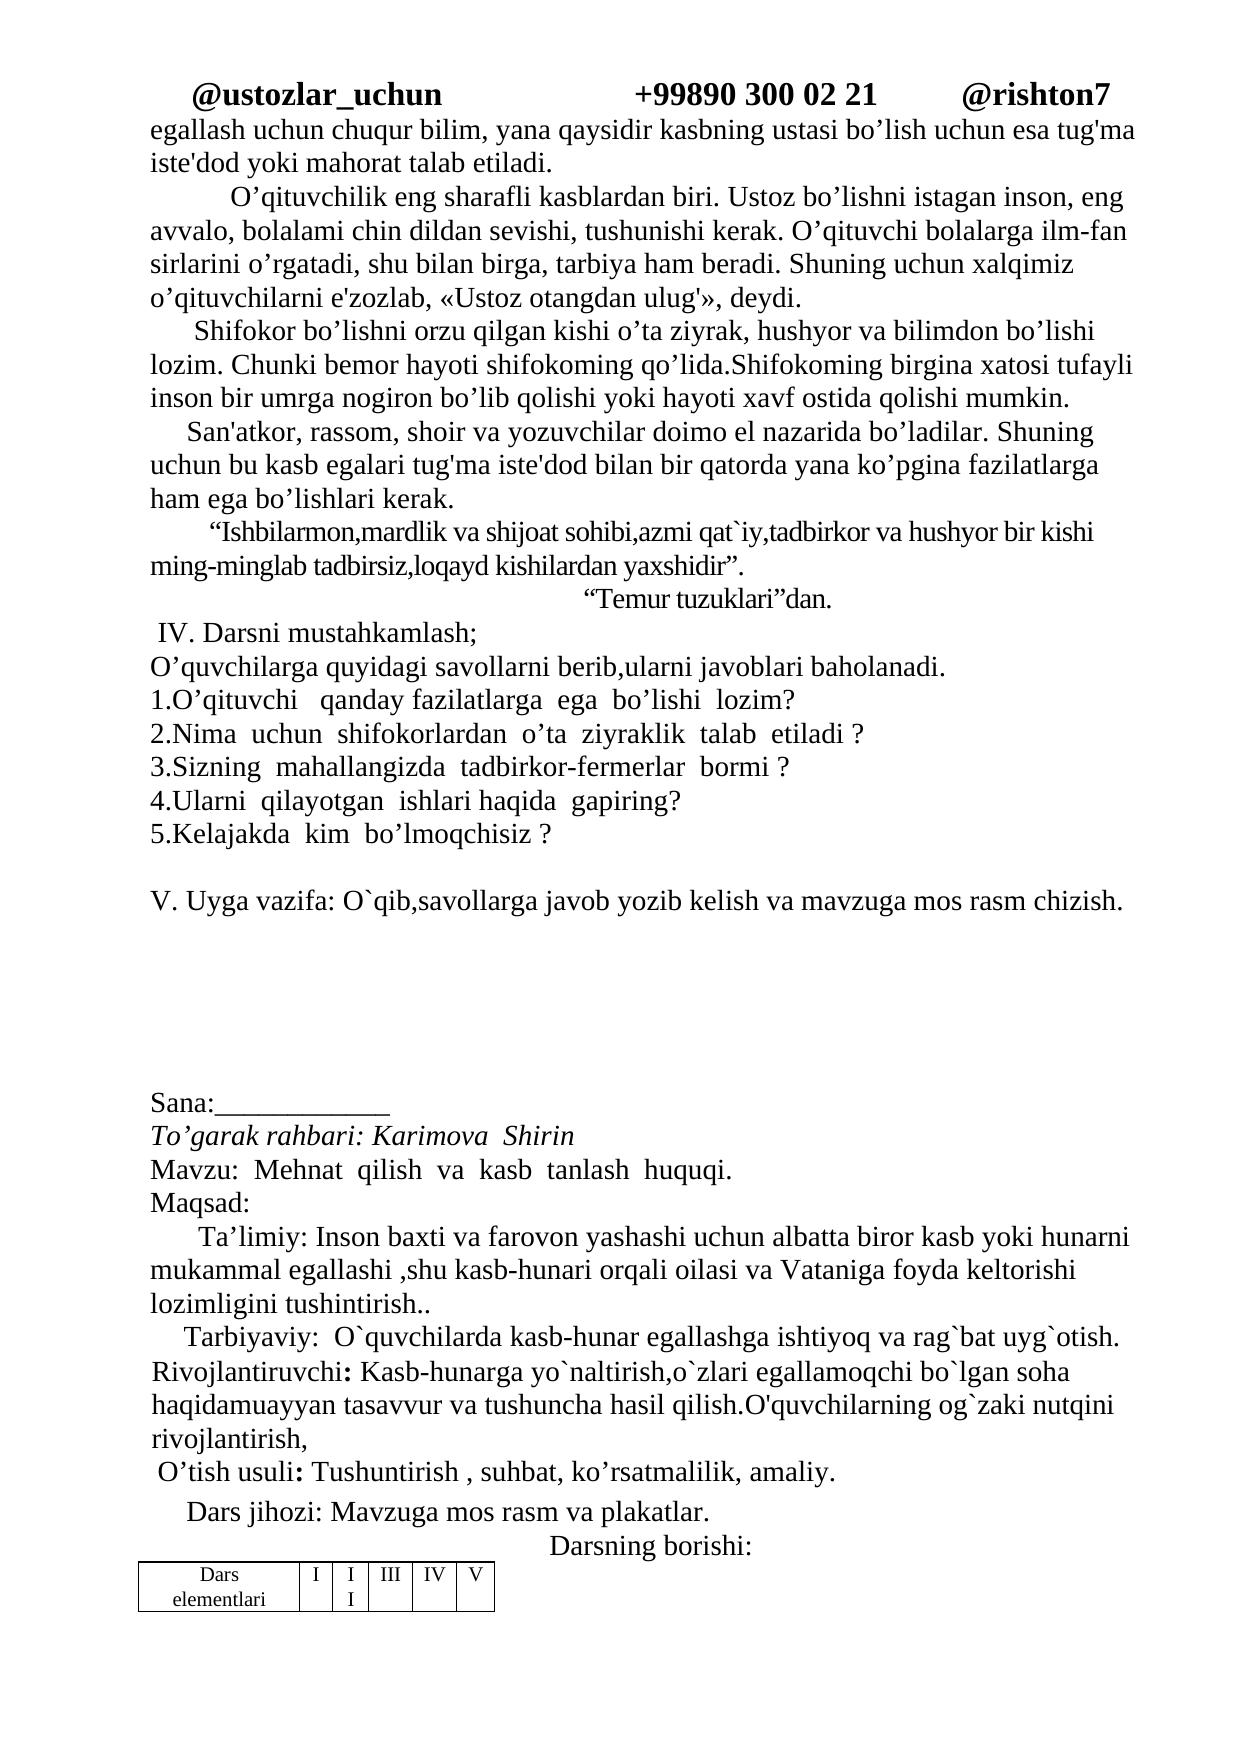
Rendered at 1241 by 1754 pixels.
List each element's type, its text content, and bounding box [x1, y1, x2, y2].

text V. Uyga vazifa: O`qib,savollarga javob yozib kelish va mavzuga mos rasm chizish. [150, 883, 1152, 917]
table_header V [457, 1563, 494, 1611]
text Shifokor bo’lishni orzu qilgan kishi o’ta ziyrak, hushyor va bilimdon bo’lishi lozim. Chunki bemor hayoti shifokoming qo’lida.Shifokoming birgina xatosi tufayli inson bir umrga nogiron bo’lib qolishi yoki hayoti xavf ostida qolishi mumkin. [150, 313, 1147, 414]
text 5.Kelajakda kim bo’lmoqchisiz ? [150, 816, 1152, 850]
text 2.Nima uchun shifokorlardan o’ta ziyraklik talab etiladi ? [150, 716, 1152, 749]
text O’quvchilarga quyidagi savollarni berib,ularni javoblari baholanadi. [150, 649, 1152, 682]
text Rivojlantiruvchi: Kasb-hunarga yo`naltirish,o`zlari egallamoqchi bo`lgan soha haqidamuayyan tasavvur va tushuncha hasil qilish.O'quvchilarning og`zaki nutqini rivojlantirish, [151, 1354, 1152, 1454]
table_header II [333, 1563, 368, 1611]
text San'atkor, rassom, shoir va yozuvchilar doimo el nazarida bo’ladilar. Shuning uchun bu kasb egalari tug'ma iste'dod bilan bir qatorda yana ko’pgina fazilatlarga ham ega bo’lishlari kerak. [150, 414, 1147, 514]
text Mavzu: Mehnat qilish va kasb tanlash huquqi. [150, 1152, 1152, 1185]
text 1.O’qituvchi qanday fazilatlarga ega bo’lishi lozim? [150, 682, 1152, 716]
text Ta’limiy: Inson baxti va farovon yashashi uchun albatta biror kasb yoki hunarni mukammal egallashi ,shu kasb-hunari orqali oilasi va Vataniga foyda keltorishi lozimligini tushintirish.. [150, 1219, 1152, 1319]
text O’tish usuli: Tushuntirish , suhbat, ko’rsatmalilik, amaliy. [150, 1454, 1152, 1488]
table_header Dars elementlari [139, 1563, 299, 1611]
text “Temur tuzuklari”dan. [150, 582, 1147, 615]
table_header I [300, 1563, 332, 1611]
text To’garak rahbari: Karimova Shirin [150, 1118, 1152, 1152]
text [150, 112, 1147, 179]
text Tarbiyaviy: O`quvchilarda kasb-hunar egallashga ishtiyoq va rag`bat uyg`otish. [150, 1319, 1152, 1353]
text 4.Ularni qilayotgan ishlari haqida gapiring? [150, 783, 1152, 816]
text 3.Sizning mahallangizda tadbirkor-fermerlar bormi ? [150, 749, 1152, 783]
text Dars jihozi: Mavzuga mos rasm va plakatlar. [150, 1494, 1147, 1528]
table_header IV [413, 1563, 456, 1611]
text O’qituvchilik eng sharafli kasblardan biri. Ustoz bo’lishni istagan inson, eng avvalo, bolalami chin dildan sevishi, tushunishi kerak. O’qituvchi bolalarga ilm-fan sirlarini o’rgatadi, shu bilan birga, tarbiya ham beradi. Shuning uchun xalqimiz o’qituvchilarni e'zozlab, «Ustoz otangdan ulug'», deydi. [150, 179, 1147, 313]
table_header III [369, 1563, 412, 1611]
text Darsning borishi: [150, 1528, 1152, 1561]
text IV. Darsni mustahkamlash; [150, 615, 1152, 649]
text Maqsad: [150, 1185, 1152, 1219]
text “Ishbilarmon,mardlik va shijoat sohibi,azmi qat`iy,tadbirkor va hushyor bir kishi ming-minglab tadbirsiz,loqayd kishilardan yaxshidir”. [150, 514, 1147, 582]
text Sana:____________ [150, 1085, 1152, 1118]
